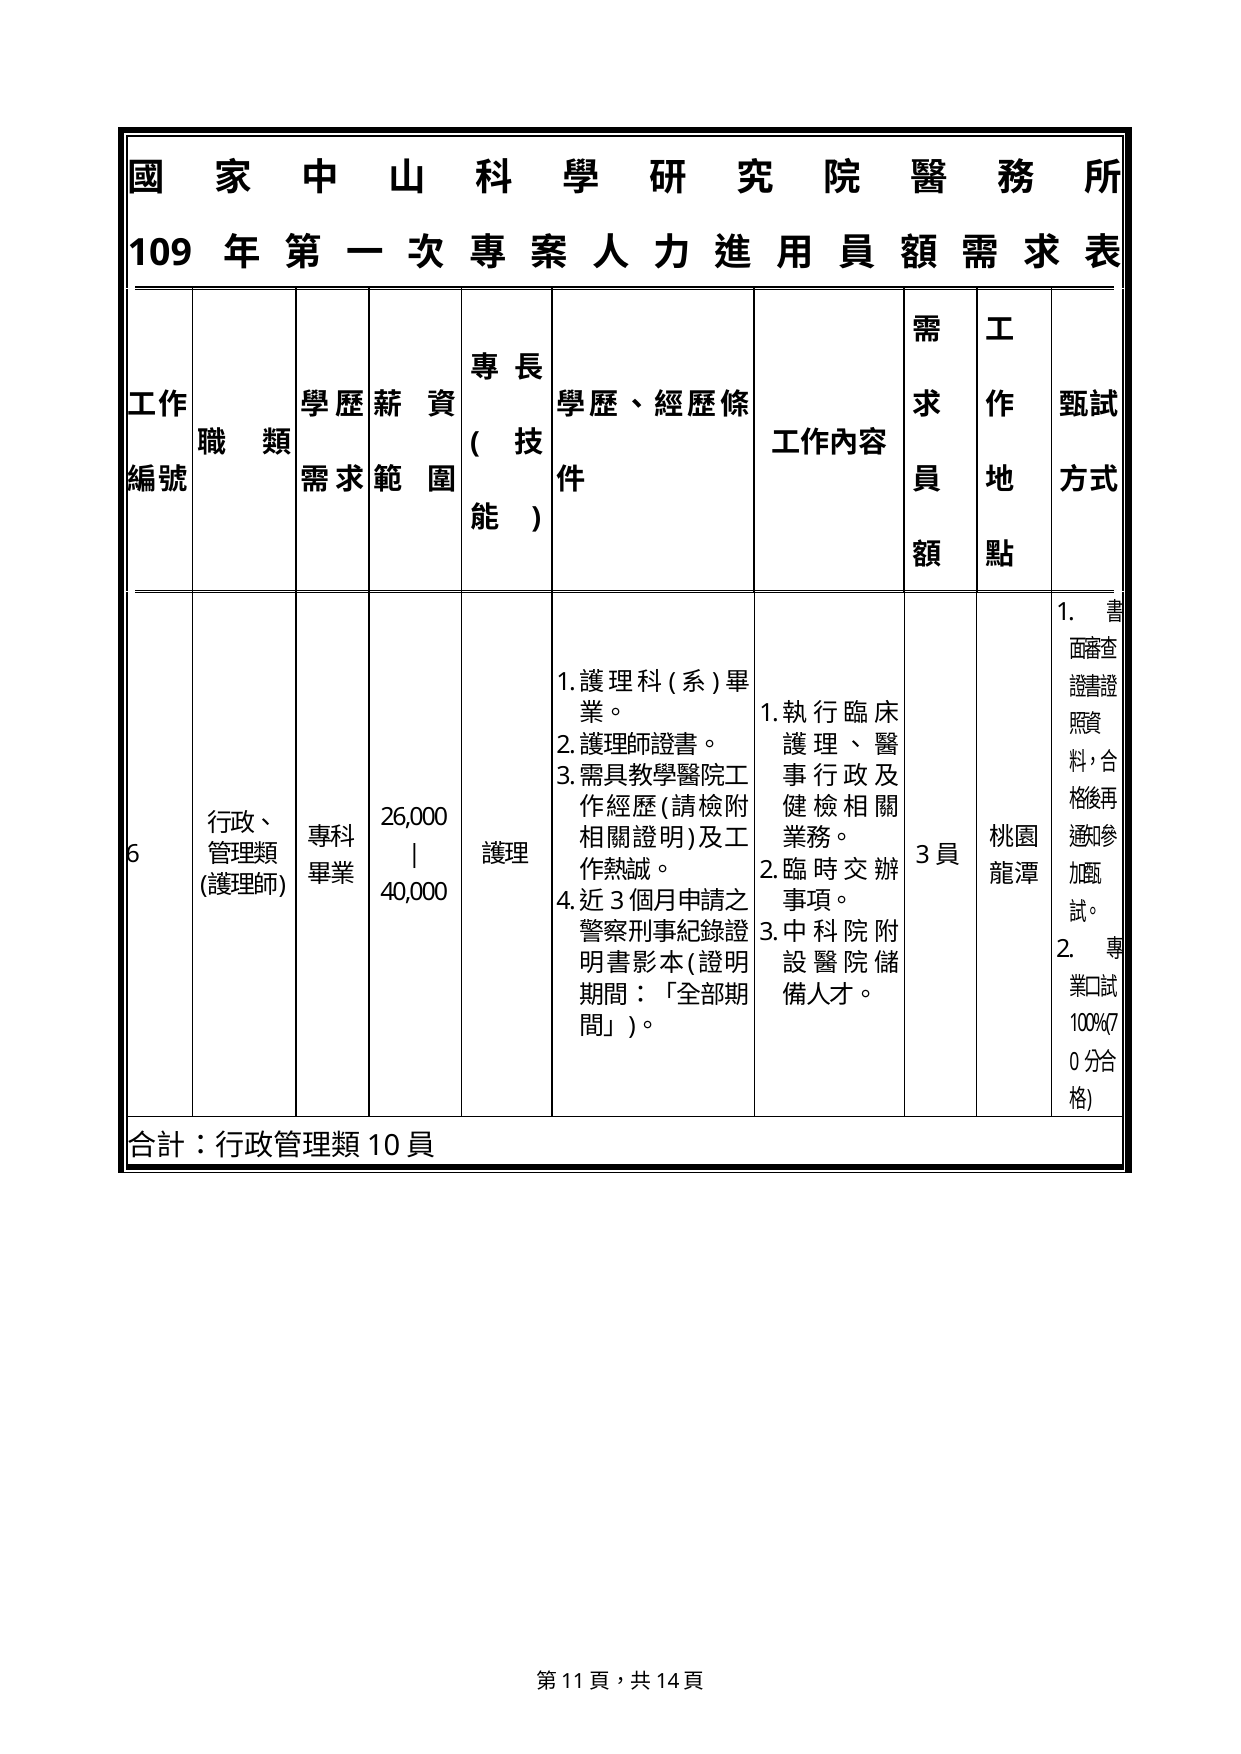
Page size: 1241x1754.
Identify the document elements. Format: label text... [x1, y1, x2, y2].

table_header 國家中山科學研究院醫務所 109年第一次專案人力進用員額需求表 [128, 137, 1122, 286]
table_cell 學歷、經歷條件 [553, 290, 753, 589]
table_cell 需求 員額 [905, 290, 976, 589]
table_cell 甄試 方式 [1052, 286, 1123, 589]
table_cell [128, 590, 192, 1116]
table_cell 書面審查證書證照資料，合格後再通知參加甄試。 專業口試100%(70分合格) [1052, 590, 1123, 1116]
table_cell 護理科(系)畢業。 護理師證書。 需具教學醫院工作經歷(請檢附相關證明)及工作熱誠。 近3個月申請之警察刑事紀錄證明書影本(證明期間：「全部期間」)。 [553, 593, 754, 1116]
table_cell 合計：行政管理類10員 [128, 1117, 1122, 1164]
table_cell 26,000 | 40,000 [370, 593, 461, 1116]
table_cell 工作 地點 [978, 290, 1051, 589]
table_cell 學歷需求 [297, 290, 368, 589]
table_cell 工作編號 [128, 286, 192, 589]
table_cell 工作內容 [755, 290, 903, 589]
table_cell 護理 [462, 593, 551, 1116]
table_cell 職類 [193, 290, 295, 589]
table_cell 專科 畢業 [297, 593, 368, 1116]
table_cell 3員 [905, 593, 976, 1116]
table_cell 行政、 管理類 (護理師) [193, 593, 295, 1116]
table_cell 桃園 龍潭 [977, 593, 1051, 1116]
table_cell 執行臨床護理、醫事行政及健檢相關業務。 臨時交辦事項。 中科院附設醫院儲備人才。 [755, 593, 904, 1116]
table_cell 薪資範圍 [370, 290, 461, 589]
table_cell 專長 (技能) [462, 290, 551, 589]
